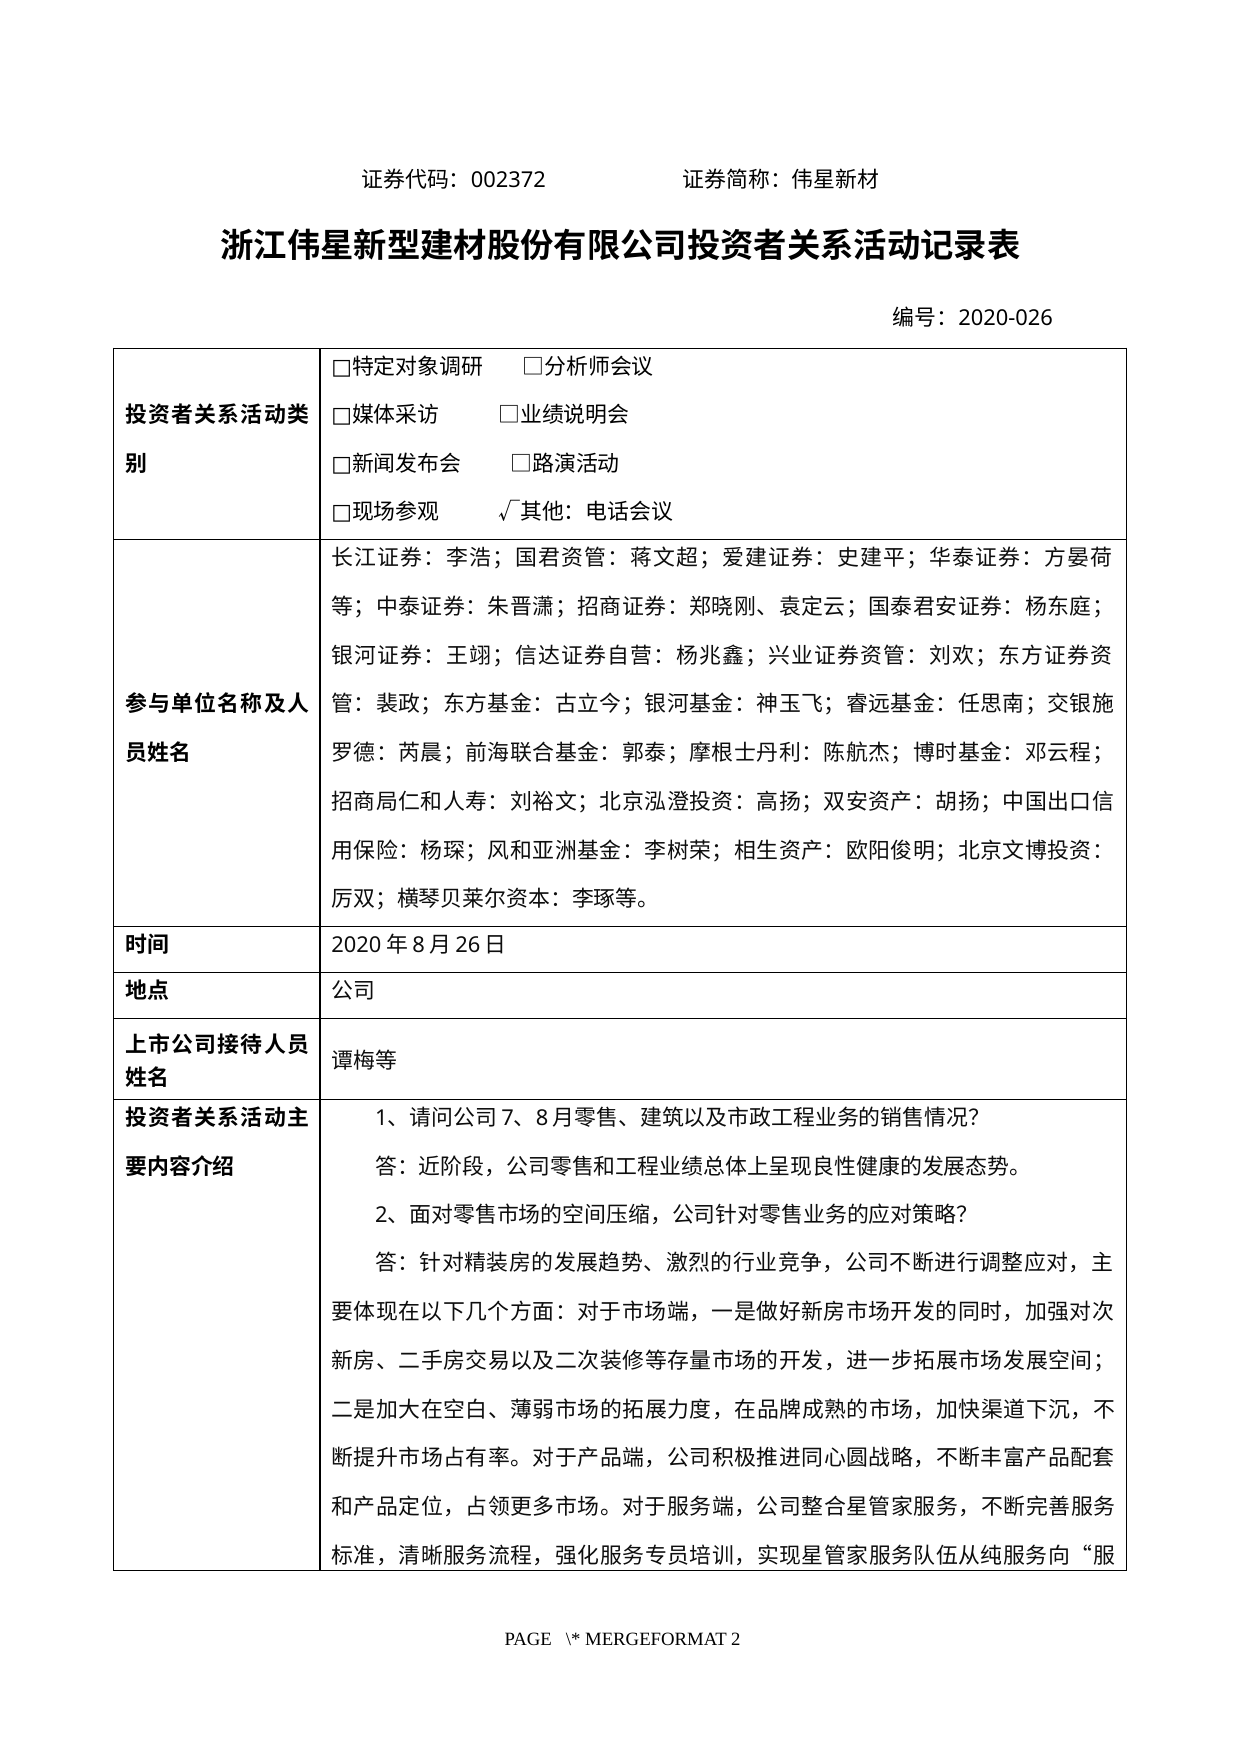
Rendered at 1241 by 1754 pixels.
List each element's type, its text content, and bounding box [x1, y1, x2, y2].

text 证券代码：002372 证券简称：伟星新材 [187, 162, 1053, 194]
table_cell 公司 [321, 973, 1126, 1018]
table_header 投资者关系活动类别 [114, 349, 319, 539]
text 浙江伟星新型建材股份有限公司投资者关系活动记录表 [187, 210, 1053, 275]
table_cell 投资者关系活动主要内容介绍 [114, 1100, 319, 1570]
table_cell 长江证券：李浩；国君资管：蒋文超；爱建证券：史建平；华泰证券：方晏荷等；中泰证券：朱晋潇；招商证券：郑晓刚、袁定云；国泰君安证券：杨东庭；银河证券：王翊；信达证券自营：杨兆鑫；兴业证券资管：刘欢；东方证券资管：裴政；东方基金：古立今；银河基金：神玉飞；睿远基金：任思南；交银施罗德：芮晨；前海联合基金：郭泰；摩根士丹利：陈航杰；博时基金：邓云程；招商局仁和人寿：刘裕文；北京泓澄投资：高扬；双安资产：胡扬；中国出口信用保险：杨琛；风和亚洲基金：李树荣；相生资产：欧阳俊明；北京文博投资：厉双；横琴贝莱尔资本：李琢等。 [321, 540, 1126, 926]
table_cell 谭梅等 [321, 1019, 1126, 1099]
table_cell 上市公司接待人员姓名 [114, 1019, 319, 1099]
table_header □特定对象调研 □分析师会议 □媒体采访 □业绩说明会 □新闻发布会 □路演活动 □现场参观 √其他：电话会议 [321, 349, 1126, 539]
table_cell 参与单位名称及人员姓名 [114, 540, 319, 926]
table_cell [321, 1100, 1126, 1570]
table_cell 时间 [114, 927, 319, 972]
table_cell 2020年8月26日 [321, 927, 1126, 972]
table_cell 地点 [114, 973, 319, 1018]
text 编号：2020-026 [187, 299, 1053, 332]
